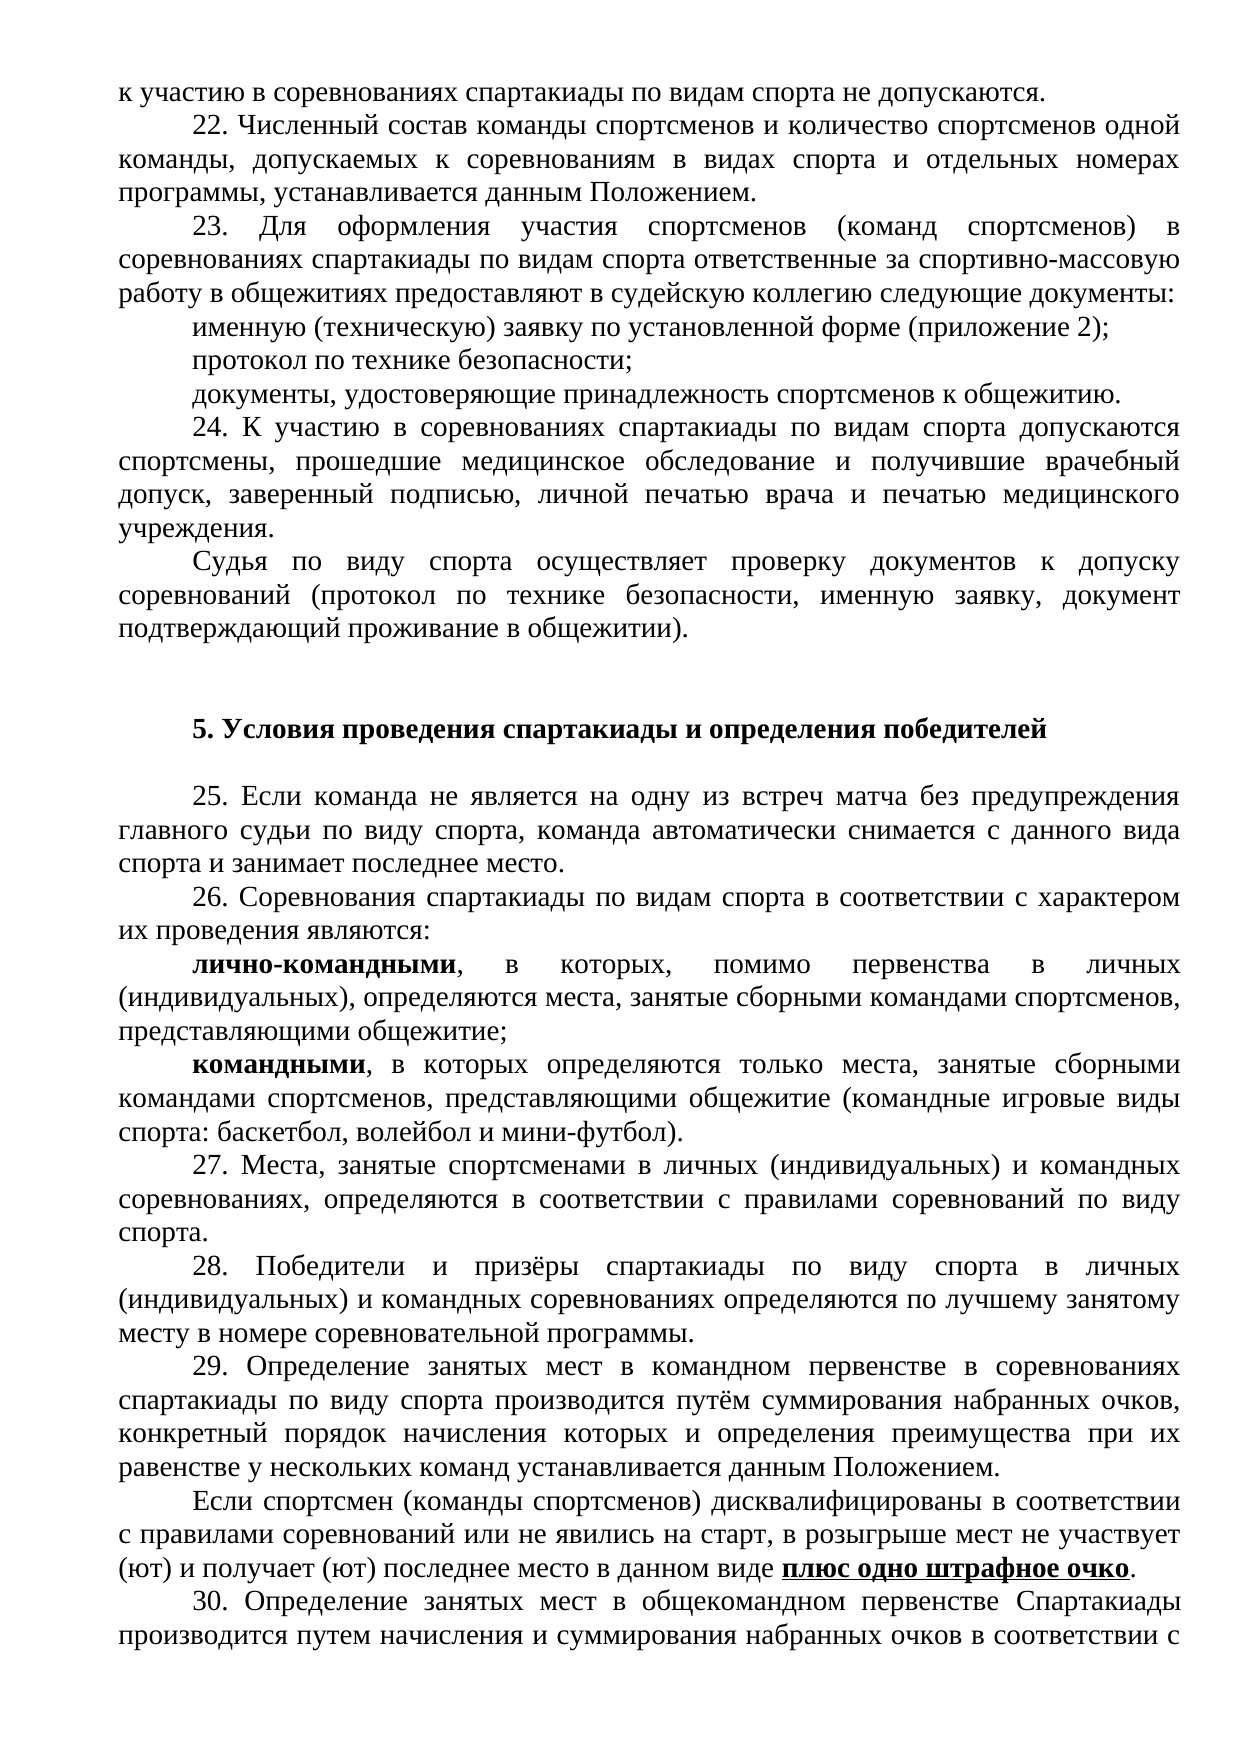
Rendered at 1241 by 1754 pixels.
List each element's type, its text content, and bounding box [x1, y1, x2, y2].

text 28. Победители и призёры спартакиады по виду спорта в личных (индивидуальных) и командных соревнованиях определяются по лучшему занятому месту в номере соревновательной программы. [118, 1248, 1181, 1348]
text 5. Условия проведения спартакиады и определения победителей [118, 711, 1181, 745]
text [118, 74, 1181, 107]
text 24. К участию в соревнованиях спартакиады по видам спорта допускаются спортсмены, прошедшие медицинское обследование и получившие врачебный допуск, заверенный подписью, личной печатью врача и печатью медицинского учреждения. [118, 409, 1181, 543]
text Если спортсмен (команды спортсменов) дисквалифицированы в соответствии с правилами соревнований или не явились на старт, в розыгрыше мест не участвует (ют) и получает (ют) последнее место в данном виде плюс одно штрафное очко. [118, 1483, 1181, 1583]
text 29. Определение занятых мест в командном первенстве в соревнованиях спартакиады по виду спорта производится путём суммирования набранных очков, конкретный порядок начисления которых и определения преимущества при их равенстве у нескольких команд устанавливается данным Положением. [118, 1348, 1181, 1483]
text 26. Соревнования спартакиады по видам спорта в соответствии с характером их проведения являются: [118, 879, 1181, 946]
text документы, удостоверяющие принадлежность спортсменов к общежитию. [118, 376, 1181, 409]
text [118, 1583, 1181, 1650]
text именную (техническую) заявку по установленной форме (приложение 2); [118, 309, 1181, 342]
text Судья по виду спорта осуществляет проверку документов к допуску соревнований (протокол по технике безопасности, именную заявку, документ подтверждающий проживание в общежитии). [118, 543, 1181, 644]
text командными, в которых определяются только места, занятые сборными командами спортсменов, представляющими общежитие (командные игровые виды спорта: баскетбол, волейбол и мини-футбол). [118, 1047, 1181, 1147]
text 23. Для оформления участия спортсменов (команд спортсменов) в соревнованиях спартакиады по видам спорта ответственные за спортивно-массовую работу в общежитиях предоставляют в судейскую коллегию следующие документы: [118, 208, 1181, 309]
text 25. Если команда не является на одну из встреч матча без предупреждения главного судьи по виду спорта, команда автоматически снимается с данного вида спорта и занимает последнее место. [118, 778, 1181, 879]
text лично-командными, в которых, помимо первенства в личных (индивидуальных), определяются места, занятые сборными командами спортсменов, представляющими общежитие; [118, 946, 1181, 1047]
text протокол по технике безопасности; [118, 342, 1181, 376]
text 22. Численный состав команды спортсменов и количество спортсменов одной команды, допускаемых к соревнованиям в видах спорта и отдельных номерах программы, устанавливается данным Положением. [118, 107, 1181, 208]
text 27. Места, занятые спортсменами в личных (индивидуальных) и командных соревнованиях, определяются в соответствии с правилами соревнований по виду спорта. [118, 1147, 1181, 1248]
